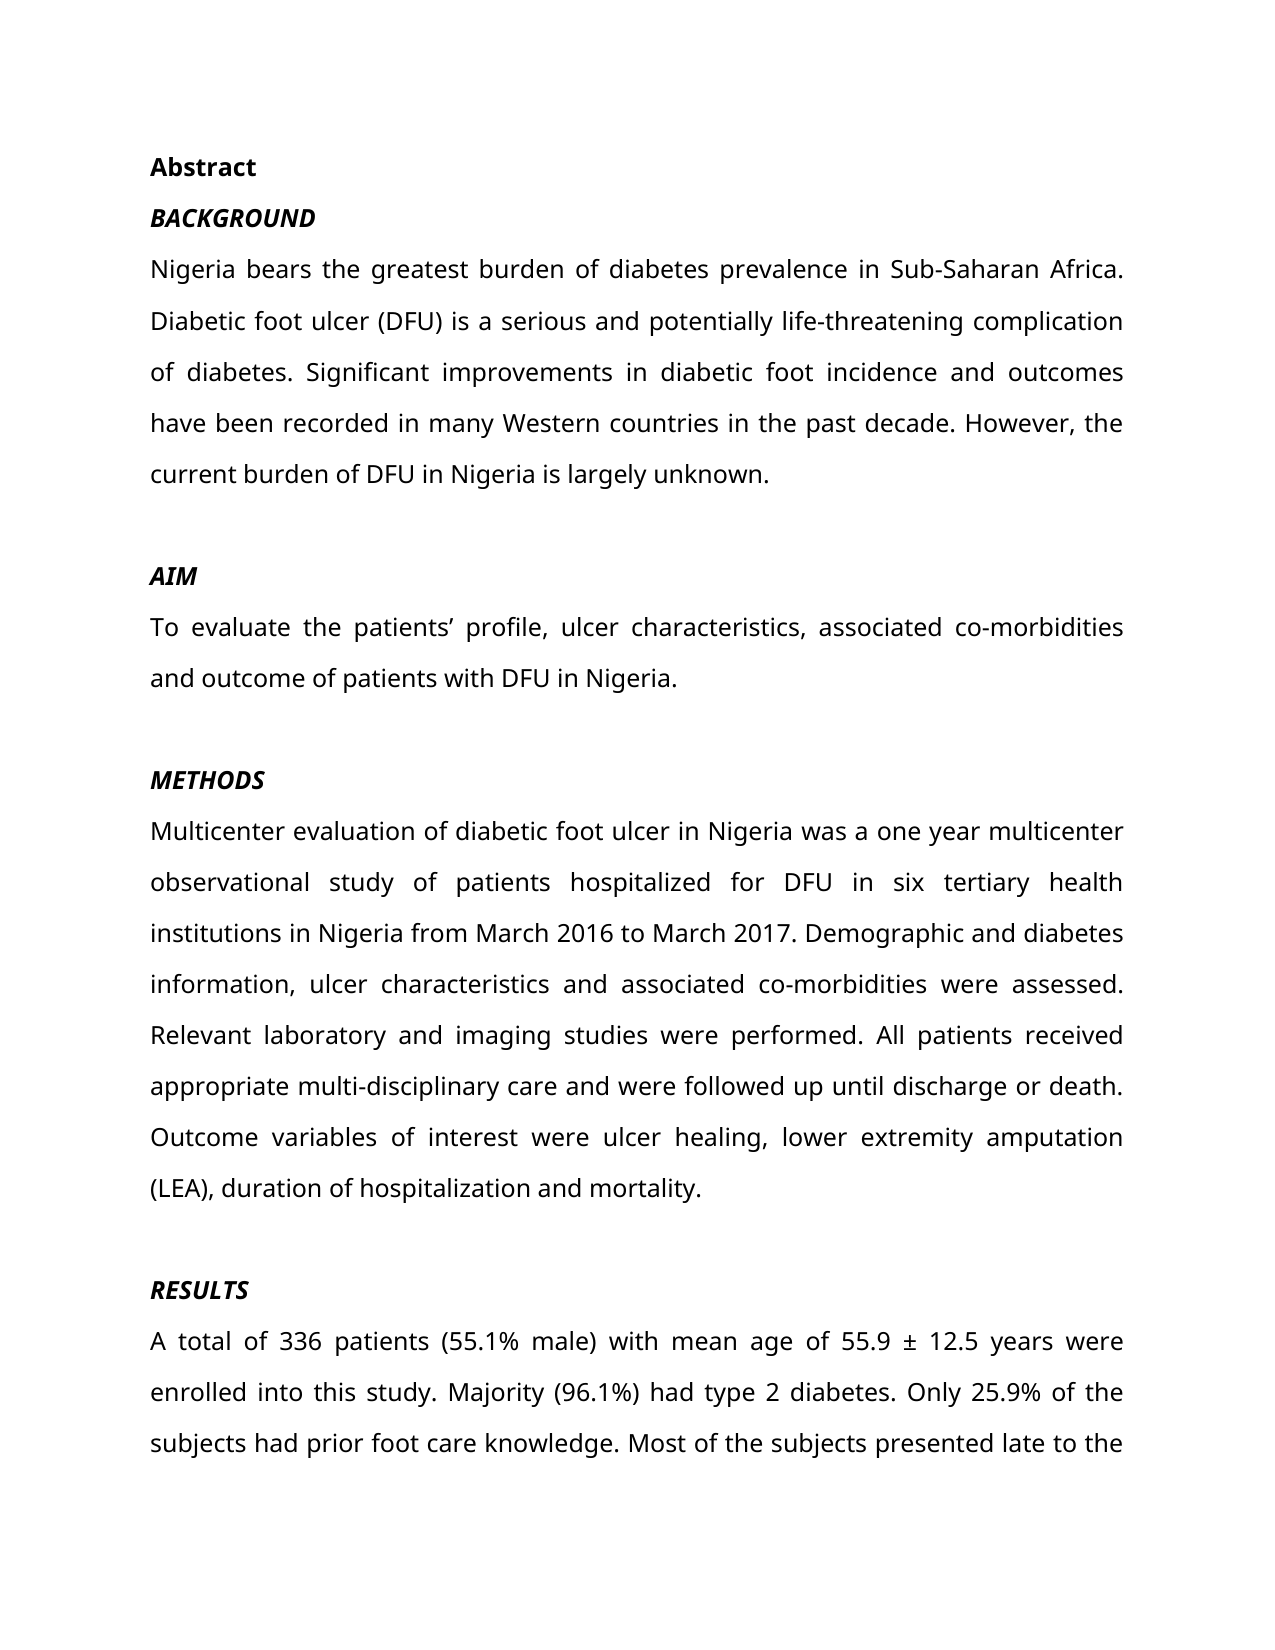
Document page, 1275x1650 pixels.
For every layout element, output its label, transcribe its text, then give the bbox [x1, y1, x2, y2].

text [150, 1324, 1125, 1460]
text METHODS [150, 762, 1125, 797]
text Multicenter evaluation of diabetic foot ulcer in Nigeria was a one year multicenter observational study of patients hospitalized for DFU in six tertiary health institutions in Nigeria from March 2016 to March 2017. Demographic and diabetes information, ulcer characteristics and associated co-morbidities were assessed. Relevant laboratory and imaging studies were performed. All patients received appropriate multi-disciplinary care and were followed up until discharge or death. Outcome variables of interest were ulcer healing, lower extremity amputation (LEA), duration of hospitalization and mortality. [150, 813, 1125, 1205]
text BACKGROUND [150, 201, 1125, 235]
text AIM [150, 558, 1125, 592]
text Abstract [150, 150, 1125, 184]
text RESULTS [150, 1273, 1125, 1307]
text To evaluate the patients’ profile, ulcer characteristics, associated co-morbidities and outcome of patients with DFU in Nigeria. [150, 609, 1125, 694]
text Nigeria bears the greatest burden of diabetes prevalence in Sub-Saharan Africa. Diabetic foot ulcer (DFU) is a serious and potentially life-threatening complication of diabetes. Significant improvements in diabetic foot incidence and outcomes have been recorded in many Western countries in the past decade. However, the current burden of DFU in Nigeria is largely unknown. [150, 252, 1125, 490]
